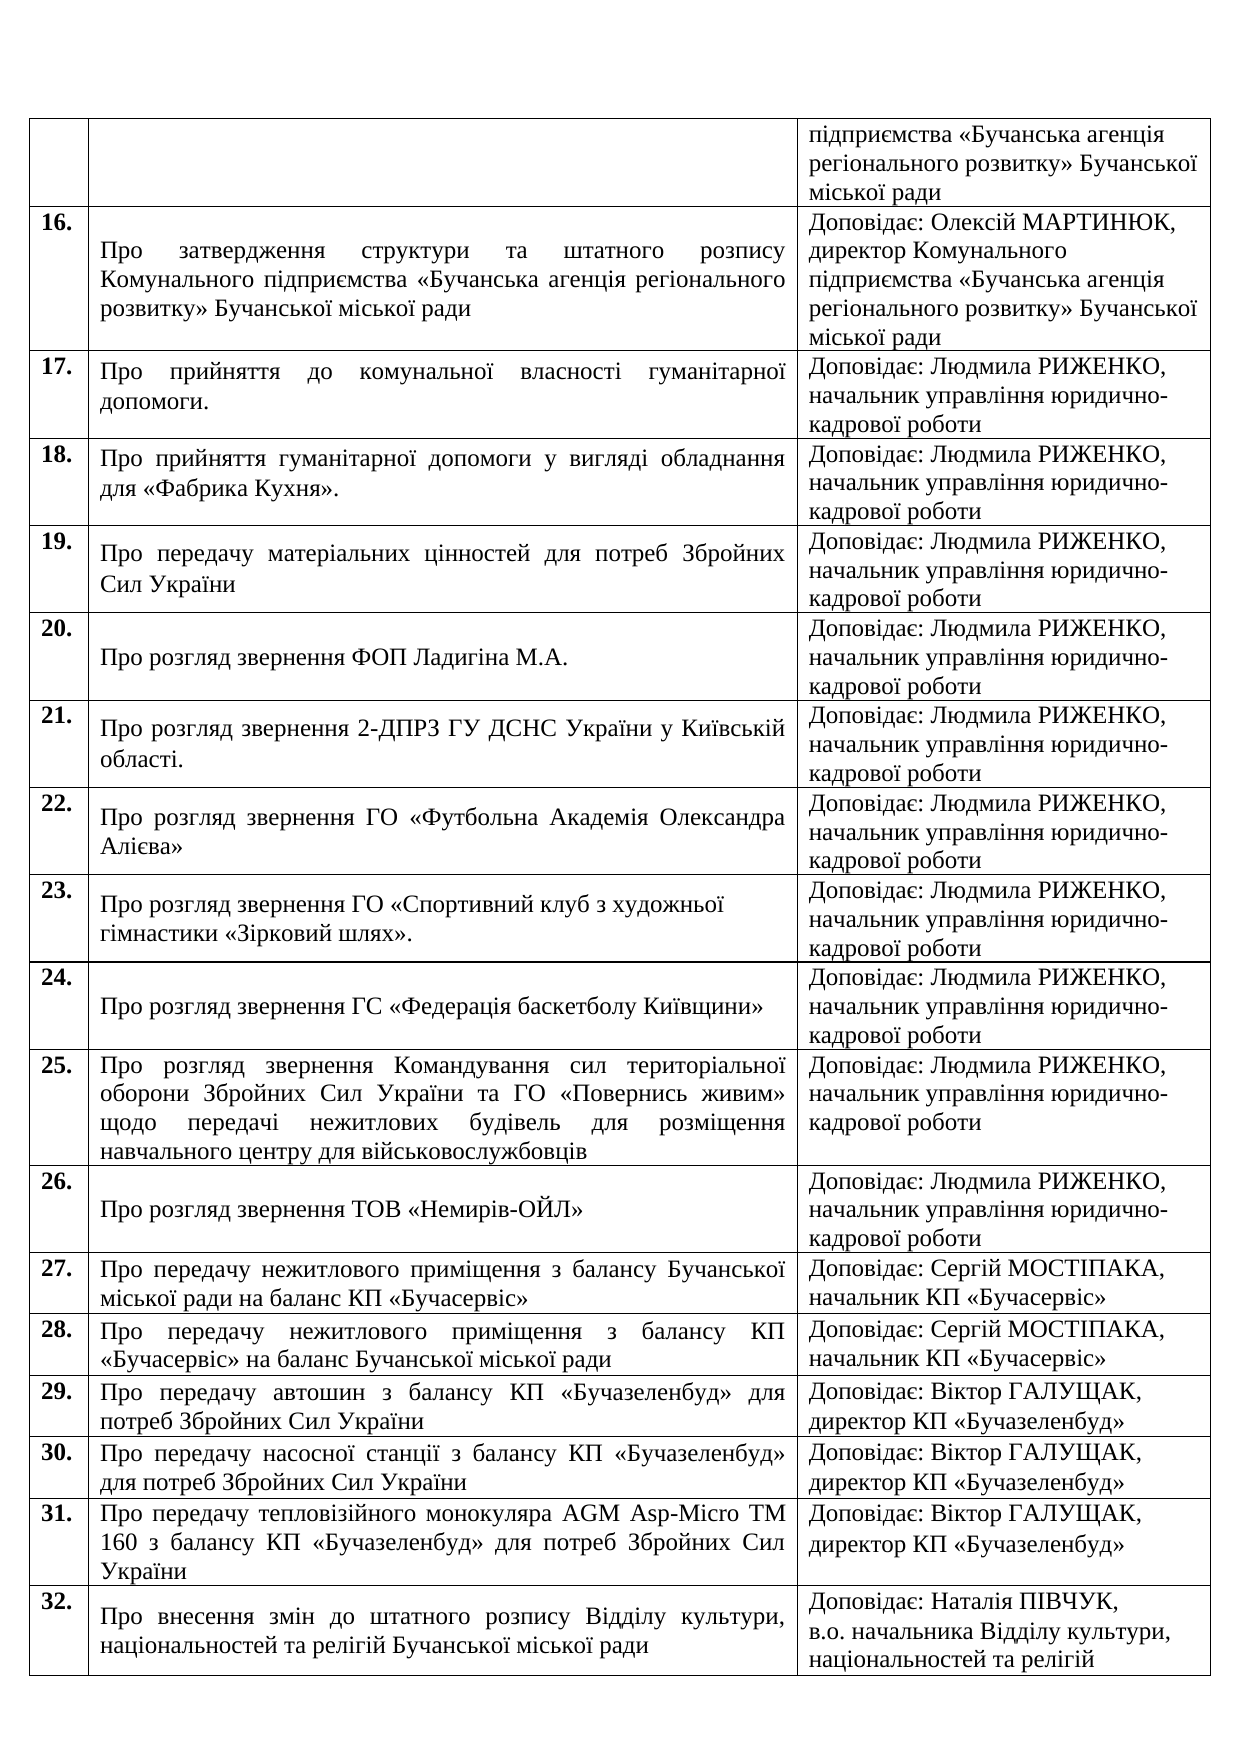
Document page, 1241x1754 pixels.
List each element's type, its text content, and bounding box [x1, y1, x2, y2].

table_cell Про внесення змін до штатного розпису Відділу культури, національностей та релігій Бучанської міської ради [89, 1586, 797, 1675]
table_cell Доповідає: Людмила РИЖЕНКО, начальник управління юридично-кадрової роботи [798, 963, 1210, 1049]
table_cell Про розгляд звернення Командування сил територіальної оборони Збройних Сил України та ГО «Повернись живим» щодо передачі нежитлових будівель для розміщення навчального центру для військовослужбовців [89, 1050, 797, 1165]
table_cell Про передачу нежитлового приміщення з балансу КП «Бучасервіс» на баланс Бучанської міської ради [89, 1314, 797, 1375]
table_cell [30, 701, 88, 787]
table_cell [30, 439, 88, 525]
table_cell [30, 1253, 88, 1313]
table_cell [30, 351, 88, 438]
table_cell Доповідає: Людмила РИЖЕНКО, начальник управління юридично-кадрової роботи [798, 701, 1210, 787]
table_cell Про розгляд звернення ГО «Футбольна Академія Олександра Алієва» [89, 788, 797, 874]
table_cell [30, 1376, 88, 1436]
table_cell Про передачу нежитлового приміщення з балансу Бучанської міської ради на баланс КП «Бучасервіс» [89, 1253, 797, 1313]
table_cell Доповідає: Людмила РИЖЕНКО, начальник управління юридично-кадрової роботи [798, 439, 1210, 525]
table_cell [798, 119, 1210, 206]
table_cell Доповідає: Віктор ГАЛУЩАК, директор КП «Бучазеленбуд» [798, 1499, 1210, 1585]
table_cell [30, 1050, 88, 1165]
table_cell Доповідає: Наталія ПІВЧУК, в.о. начальника Відділу культури, національностей та релігій [798, 1586, 1210, 1675]
table_cell Доповідає: Сергій МОСТІПАКА, начальник КП «Бучасервіс» [798, 1253, 1210, 1313]
table_cell Про прийняття гуманітарної допомоги у вигляді обладнання для «Фабрика Кухня». [89, 439, 797, 525]
table_cell Доповідає: Олексій МАРТИНЮК, директор Комунального підприємства «Бучанська агенція регіонального розвитку» Бучанської міської ради [798, 207, 1210, 350]
table_cell [30, 1314, 88, 1375]
table_cell Доповідає: Людмила РИЖЕНКО, начальник управління юридично-кадрової роботи [798, 351, 1210, 438]
table_cell [30, 1586, 88, 1675]
table_cell [30, 1166, 88, 1252]
table_cell [30, 207, 88, 350]
table_cell [30, 613, 88, 699]
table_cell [89, 119, 797, 206]
table_cell Про затвердження структури та штатного розпису Комунального підприємства «Бучанська агенція регіонального розвитку» Бучанської міської ради [89, 207, 797, 350]
table_cell [30, 1437, 88, 1497]
table_cell Про передачу насосної станції з балансу КП «Бучазеленбуд» для потреб Збройних Сил України [89, 1437, 797, 1497]
table_cell Доповідає: Людмила РИЖЕНКО, начальник управління юридично-кадрової роботи [798, 1050, 1210, 1165]
table_cell Про передачу тепловізійного монокуляра AGM Asp-Micro TM 160 з балансу КП «Бучазеленбуд» для потреб Збройних Сил України [89, 1499, 797, 1585]
table_cell Доповідає: Людмила РИЖЕНКО, начальник управління юридично-кадрової роботи [798, 788, 1210, 874]
table_cell Про розгляд звернення ГС «Федерація баскетболу Київщини» [89, 963, 797, 1049]
table_cell Про розгляд звернення ГО «Спортивний клуб з художньої гімнастики «Зірковий шлях». [89, 875, 797, 961]
table_cell Доповідає: Людмила РИЖЕНКО, начальник управління юридично-кадрової роботи [798, 613, 1210, 699]
table_cell Доповідає: Людмила РИЖЕНКО, начальник управління юридично-кадрової роботи [798, 875, 1210, 961]
table_cell [30, 1499, 88, 1585]
table_cell Доповідає: Сергій МОСТІПАКА, начальник КП «Бучасервіс» [798, 1314, 1210, 1375]
table_cell Доповідає: Віктор ГАЛУЩАК, директор КП «Бучазеленбуд» [798, 1376, 1210, 1436]
table_cell Про передачу автошин з балансу КП «Бучазеленбуд» для потреб Збройних Сил України [89, 1376, 797, 1436]
table_cell Доповідає: Віктор ГАЛУЩАК, директор КП «Бучазеленбуд» [798, 1437, 1210, 1497]
table_cell Про розгляд звернення 2-ДПРЗ ГУ ДСНС України у Київській області. [89, 701, 797, 787]
table_cell Про прийняття до комунальної власності гуманітарної допомоги. [89, 351, 797, 438]
table_cell [30, 788, 88, 874]
table_cell [30, 119, 88, 206]
table_cell [30, 526, 88, 612]
table_cell Доповідає: Людмила РИЖЕНКО, начальник управління юридично-кадрової роботи [798, 526, 1210, 612]
table_cell [30, 963, 88, 1049]
table_cell Про розгляд звернення ФОП Ладигіна М.А. [89, 613, 797, 699]
table_cell [30, 875, 88, 961]
table_cell Про розгляд звернення ТОВ «Немирів-ОЙЛ» [89, 1166, 797, 1252]
table_cell Про передачу матеріальних цінностей для потреб Збройних Сил України [89, 526, 797, 612]
table_cell Доповідає: Людмила РИЖЕНКО, начальник управління юридично-кадрової роботи [798, 1166, 1210, 1252]
